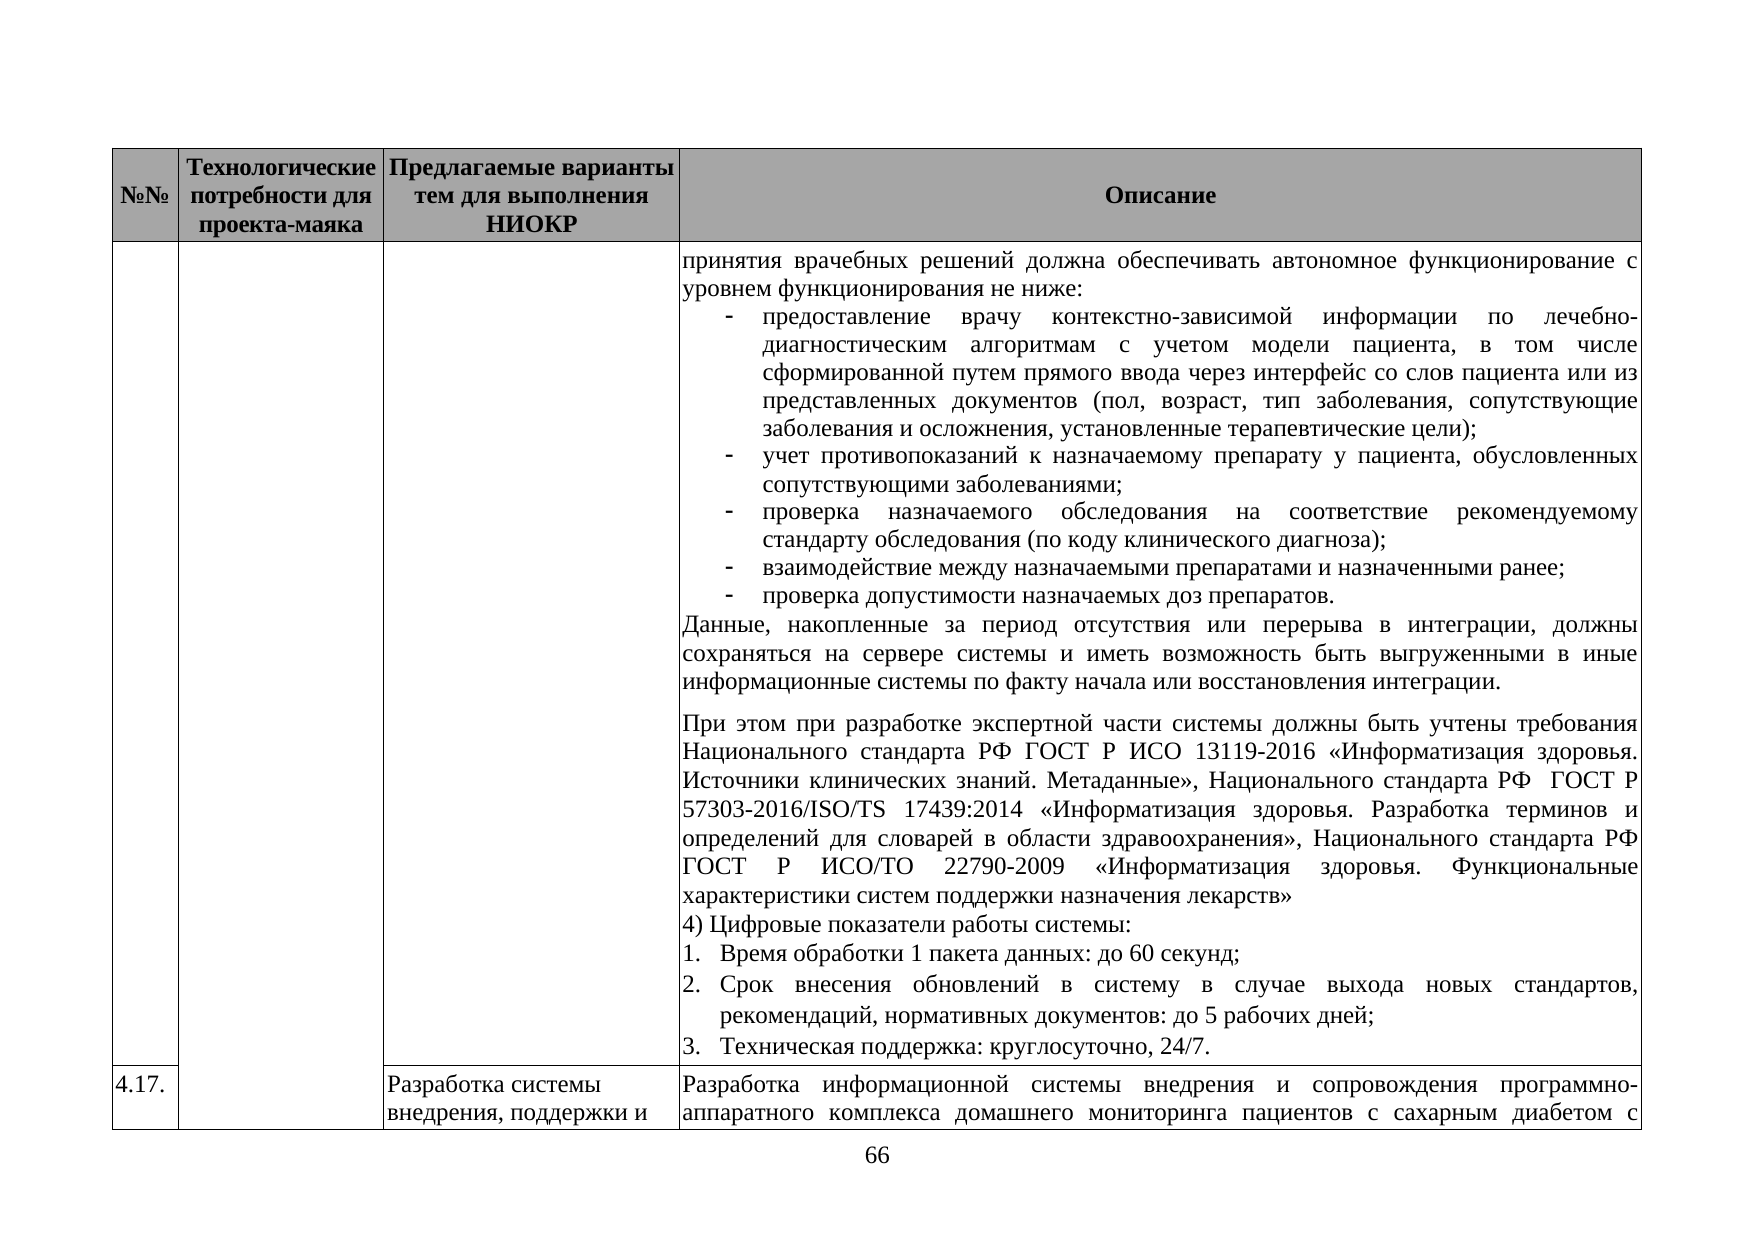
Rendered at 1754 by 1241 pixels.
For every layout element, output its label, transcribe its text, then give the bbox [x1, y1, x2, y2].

table_header №№ [113, 149, 178, 241]
table_header Описание [680, 149, 1641, 241]
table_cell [680, 242, 1641, 1065]
table_header Предлагаемые варианты тем для выполнения НИОКР [384, 149, 679, 241]
table_cell [113, 1066, 178, 1129]
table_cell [384, 1066, 679, 1129]
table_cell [384, 242, 679, 1065]
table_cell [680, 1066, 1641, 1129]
table_header Технологические потребности для проекта-маяка [179, 149, 383, 241]
table_cell [113, 242, 178, 1065]
